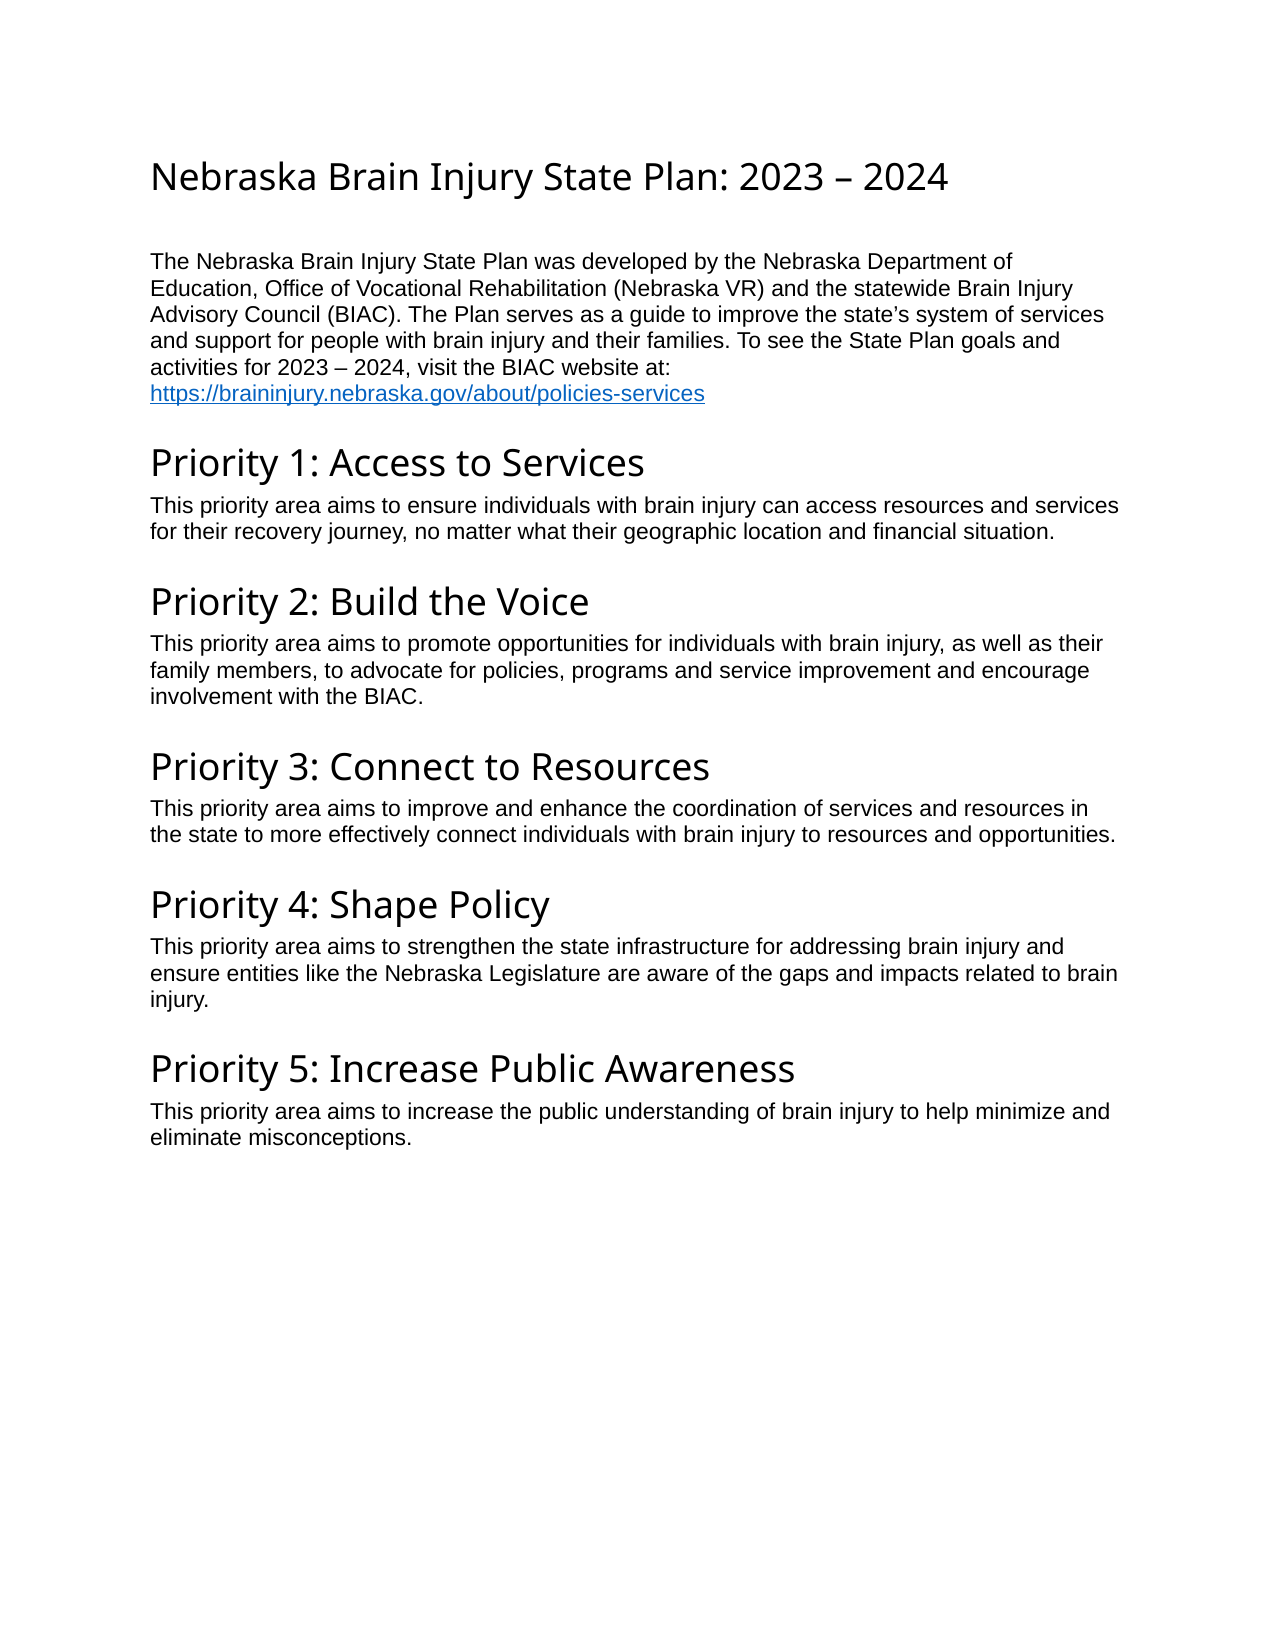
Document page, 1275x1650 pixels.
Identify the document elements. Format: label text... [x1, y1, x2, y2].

text This priority area aims to strengthen the state infrastructure for addressing brain injury and ensure entities like the Nebraska Legislature are aware of the gaps and impacts related to brain injury. [150, 933, 1125, 1012]
subtitle Priority 2: Build the Voice [150, 575, 1125, 626]
subtitle Priority 5: Increase Public Awareness [150, 1043, 1125, 1094]
text Nebraska Brain Injury State Plan: 2023 – 2024 [150, 150, 1125, 201]
subtitle Priority 3: Connect to Resources [150, 740, 1125, 791]
subtitle Priority 4: Shape Policy [150, 878, 1125, 929]
text This priority area aims to increase the public understanding of brain injury to help minimize and eliminate misconceptions. [150, 1098, 1125, 1151]
text The Nebraska Brain Injury State Plan was developed by the Nebraska Department of Education, Office of Vocational Rehabilitation (Nebraska VR) and the statewide Brain Injury Advisory Council (BIAC). The Plan serves as a guide to improve the state’s system of services and support for people with brain injury and their families. To see the State Plan goals and activities for 2023 – 2024, visit the BIAC website at: https://braininjury.nebraska.gov/about/policies-services [150, 248, 1125, 406]
subtitle Priority 1: Access to Services [150, 437, 1125, 488]
text This priority area aims to improve and enhance the coordination of services and resources in the state to more effectively connect individuals with brain injury to resources and opportunities. [150, 795, 1125, 848]
text This priority area aims to ensure individuals with brain injury can access resources and services for their recovery journey, no matter what their geographic location and financial situation. [150, 492, 1125, 544]
text This priority area aims to promote opportunities for individuals with brain injury, as well as their family members, to advocate for policies, programs and service improvement and encourage involvement with the BIAC. [150, 630, 1125, 709]
